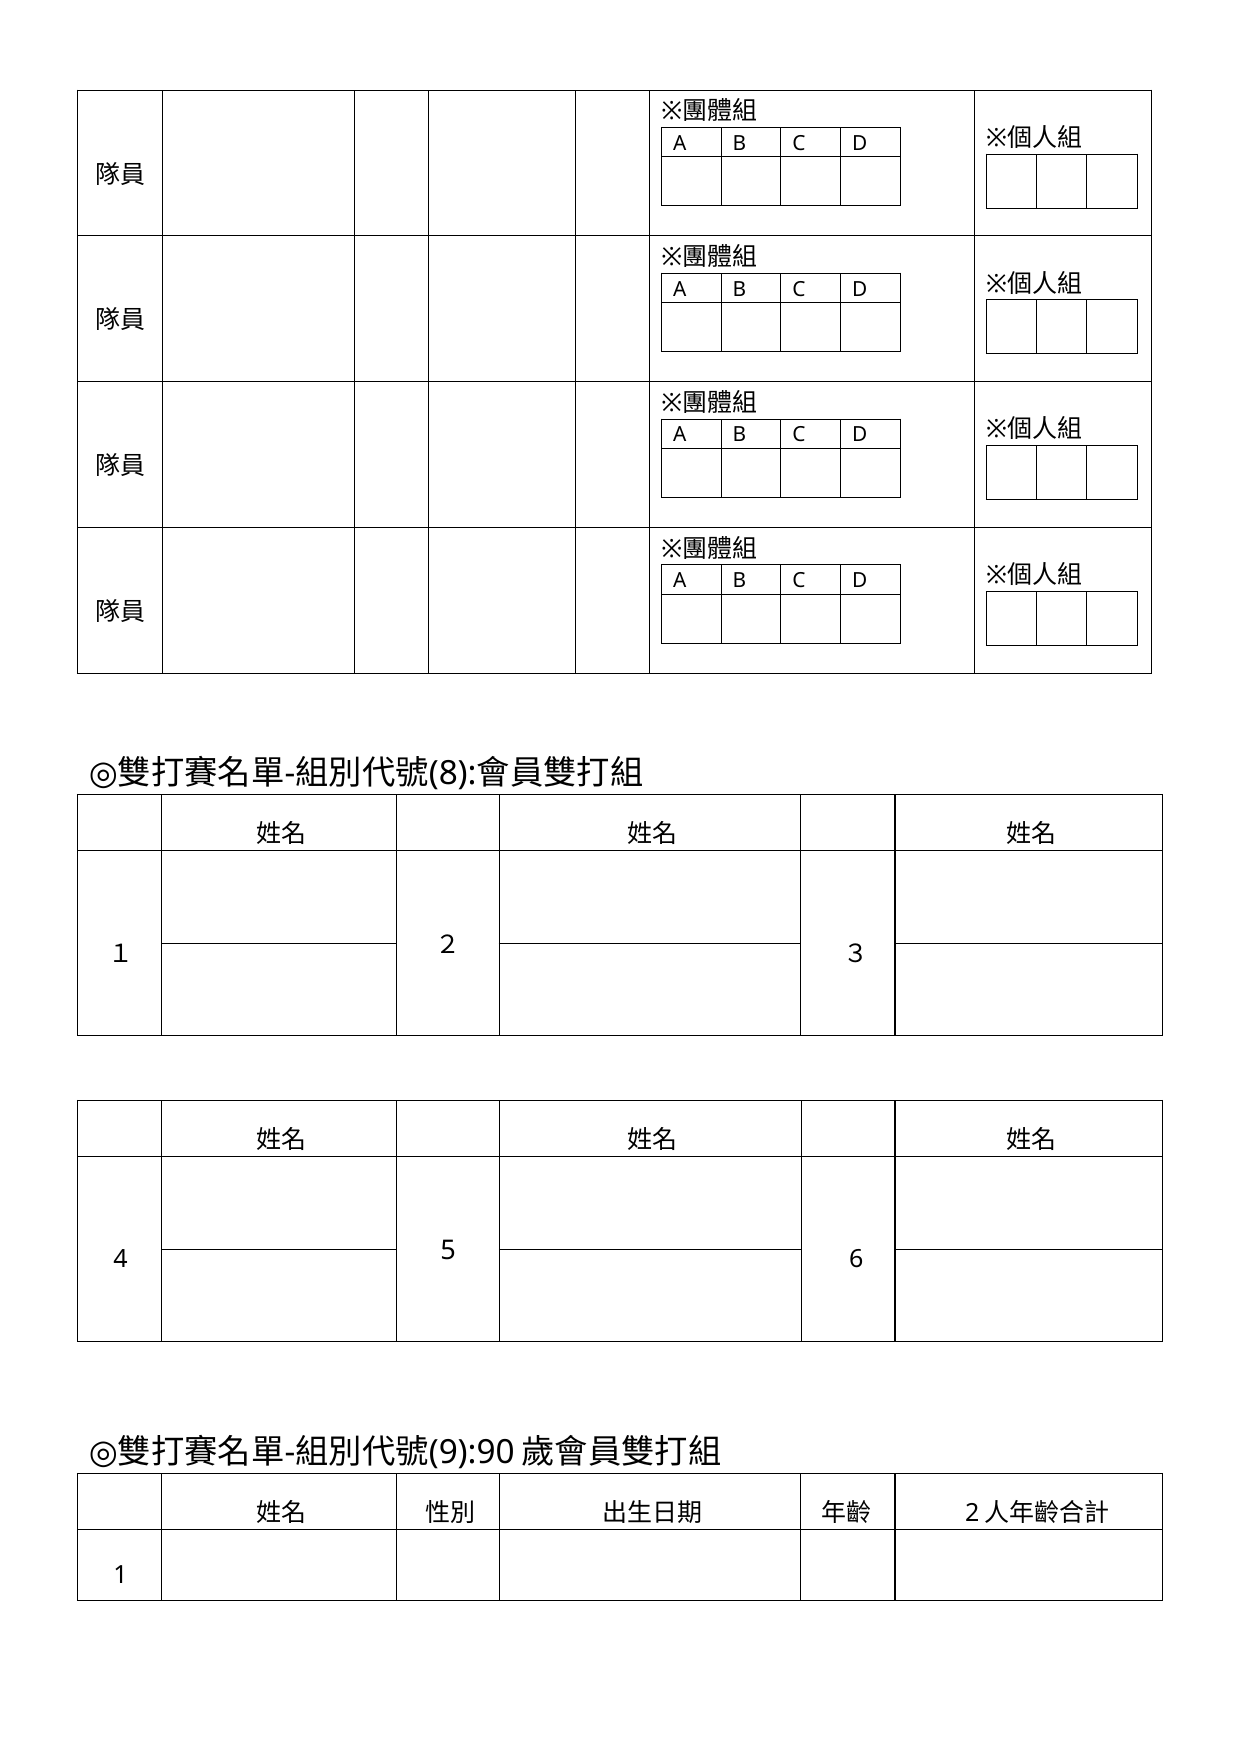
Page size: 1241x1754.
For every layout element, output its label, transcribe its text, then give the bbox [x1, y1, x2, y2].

table_cell [500, 1530, 800, 1600]
table_cell [163, 528, 354, 673]
table_header [801, 795, 894, 850]
text ◎雙打賽名單-組別代號(9):90歲會員雙打組 [89, 1424, 1168, 1473]
table_cell ※團體組 [650, 236, 974, 381]
table_header [397, 1101, 499, 1156]
table_cell ※個人組 [975, 91, 1151, 235]
table_cell ※團體組 [650, 91, 974, 235]
table_header 姓名 [896, 1101, 1162, 1156]
table_cell ２ [397, 851, 499, 1034]
table_cell [896, 1250, 1162, 1341]
table_header [78, 1474, 161, 1529]
table_header [802, 1101, 894, 1156]
table_cell [163, 236, 354, 381]
table_cell [896, 1530, 1162, 1600]
table_header 姓名 [896, 795, 1162, 850]
table_header 年齡 [801, 1474, 894, 1529]
table_cell [500, 851, 800, 943]
table_cell [500, 944, 800, 1034]
table_cell [576, 91, 649, 235]
table_cell 1 [78, 1530, 161, 1600]
table_cell [429, 528, 575, 673]
text ◎雙打賽名單-組別代號(8):會員雙打組 [89, 745, 1168, 794]
table_cell [162, 1530, 396, 1600]
table_cell 隊員 [78, 528, 162, 673]
table_cell [576, 236, 649, 381]
table_cell [355, 236, 428, 381]
table_cell [355, 528, 428, 673]
table_cell [801, 1530, 894, 1600]
table_cell [896, 944, 1162, 1034]
table_header 2人年齡合計 [896, 1474, 1162, 1529]
table_header 姓名 [500, 795, 800, 850]
table_cell [163, 91, 354, 235]
table_cell [896, 851, 1162, 943]
table_cell 4 [78, 1157, 161, 1341]
table_cell [429, 382, 575, 527]
table_cell [500, 1250, 801, 1341]
table_cell ※團體組 [650, 528, 974, 673]
table_cell [162, 1250, 396, 1341]
table_header 姓名 [162, 1474, 396, 1529]
table_cell [162, 944, 396, 1034]
table_cell [576, 528, 649, 673]
table_cell ※個人組 [975, 528, 1151, 673]
table_cell 5 [397, 1157, 499, 1341]
table_cell [576, 382, 649, 527]
table_cell [429, 91, 575, 235]
table_cell 隊員 [78, 236, 162, 381]
table_cell [429, 236, 575, 381]
table_cell [355, 91, 428, 235]
table_header 姓名 [162, 1101, 396, 1156]
table_cell [397, 1530, 499, 1600]
table_header 性別 [397, 1474, 499, 1529]
table_header 出生日期 [500, 1474, 800, 1529]
table_header 姓名 [162, 795, 396, 850]
table_cell 6 [802, 1157, 894, 1341]
table_cell １ [78, 851, 161, 1034]
table_header [397, 795, 499, 850]
table_cell [163, 382, 354, 527]
table_cell [500, 1157, 801, 1249]
table_cell ３ [801, 851, 894, 1034]
table_cell 隊員 [78, 91, 162, 235]
table_header [78, 1101, 161, 1156]
table_cell ※個人組 [975, 382, 1151, 527]
table_cell [162, 1157, 396, 1249]
table_cell ※團體組 [650, 382, 974, 527]
table_cell ※個人組 [975, 236, 1151, 381]
table_cell [162, 851, 396, 943]
table_header [78, 795, 161, 850]
table_header 姓名 [500, 1101, 801, 1156]
table_cell [896, 1157, 1162, 1249]
table_cell 隊員 [78, 382, 162, 527]
table_cell [355, 382, 428, 527]
